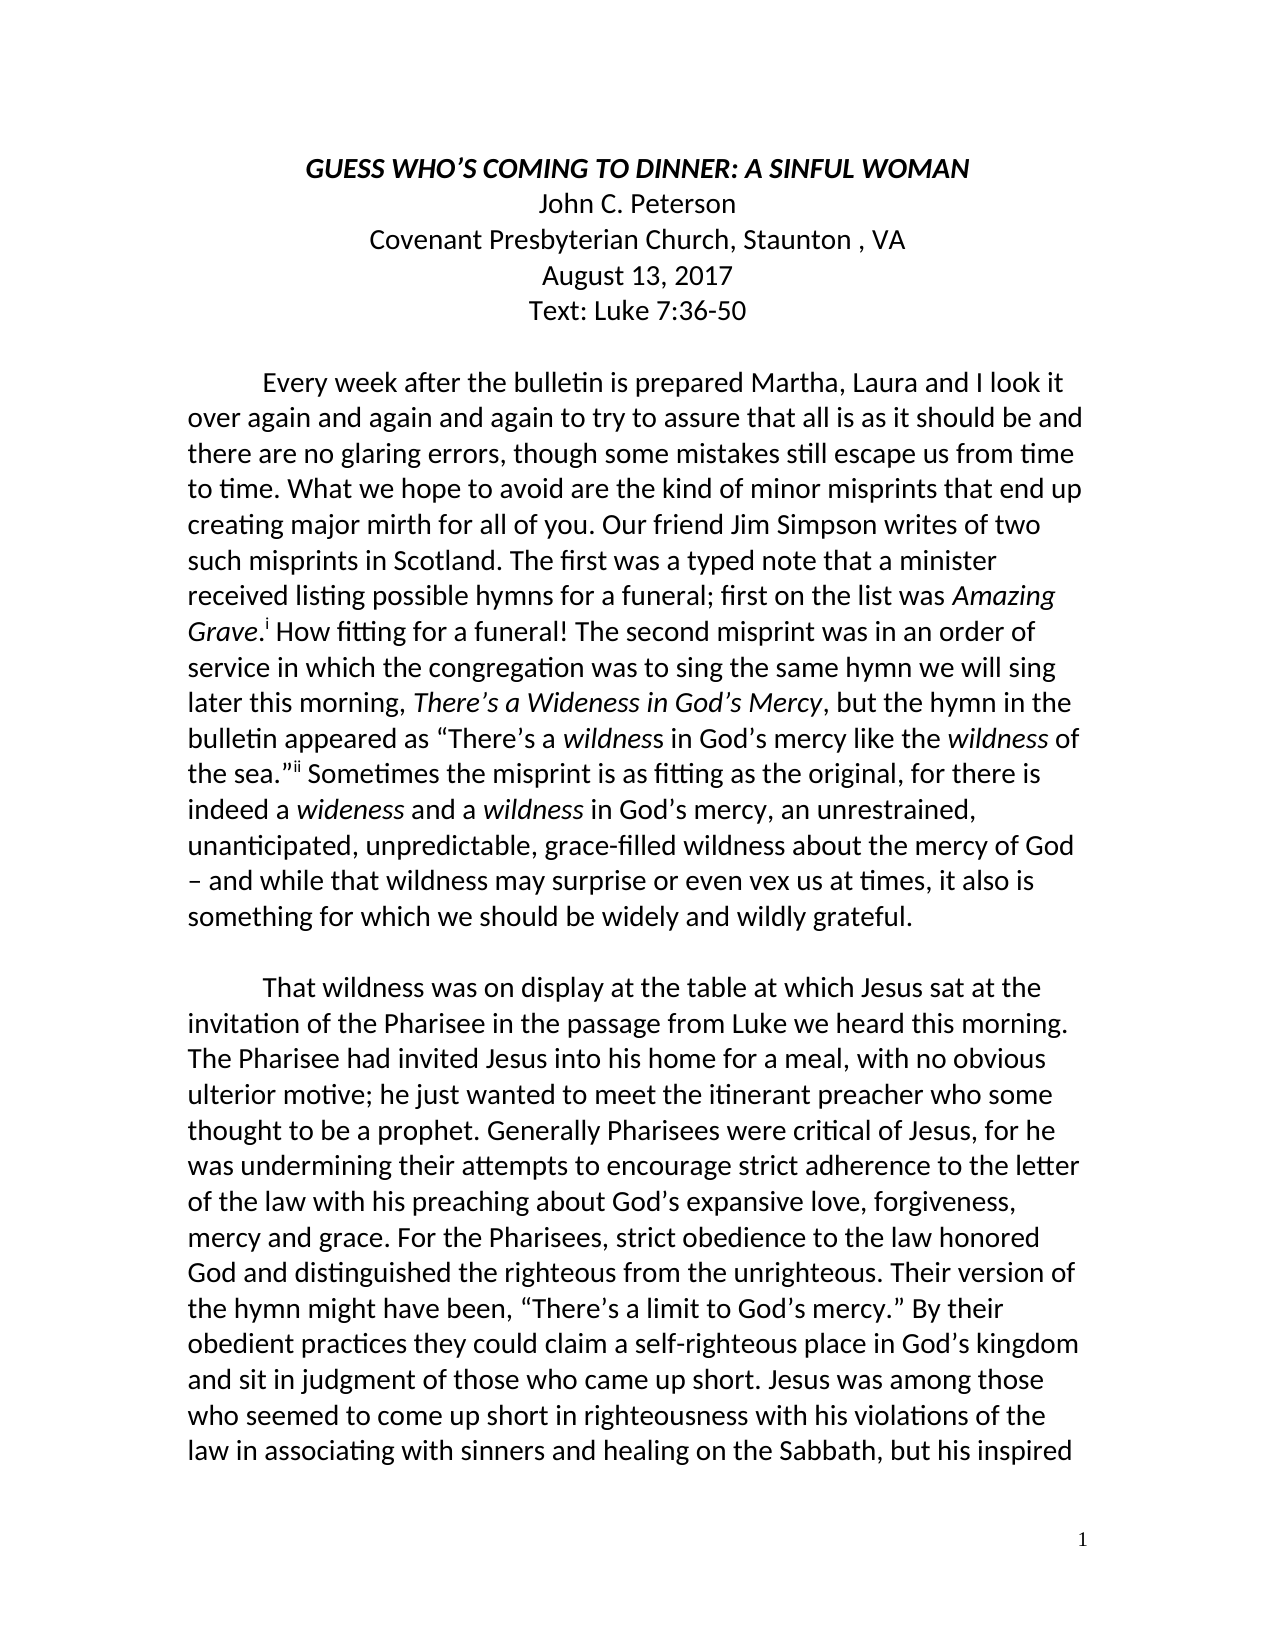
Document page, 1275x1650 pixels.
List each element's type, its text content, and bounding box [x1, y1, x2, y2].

text John C. Peterson [187, 186, 1087, 221]
text Covenant Presbyterian Church, Staunton , VA [187, 221, 1087, 257]
text August 13, 2017 [187, 257, 1087, 292]
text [187, 969, 1087, 1468]
text Text: Luke 7:36-50 [187, 292, 1087, 328]
text Every week after the bulletin is prepared Martha, Laura and I look it over again and again and again to try to assure that all is as it should be and there are no glaring errors, though some mistakes still escape us from time to time. What we hope to avoid are the kind of minor misprints that end up creating major mirth for all of you. Our friend Jim Simpson writes of two such misprints in Scotland. The first was a typed note that a minister received listing possible hymns for a funeral; first on the list was Amazing Grave. How fitting for a funeral! The second misprint was in an order of service in which the congregation was to sing the same hymn we will sing later this morning, There’s a Wideness in God’s Mercy, but the hymn in the bulletin appeared as “There’s a wildness in God’s mercy like the wildness of the sea.” Sometimes the misprint is as fitting as the original, for there is indeed a wideness and a wildness in God’s mercy, an unrestrained, unanticipated, unpredictable, grace-filled wildness about the mercy of God – and while that wildness may surprise or even vex us at times, it also is something for which we should be widely and wildly grateful. [187, 364, 1087, 934]
text GUESS WHO’S COMING TO DINNER: A SINFUL WOMAN [187, 150, 1087, 186]
